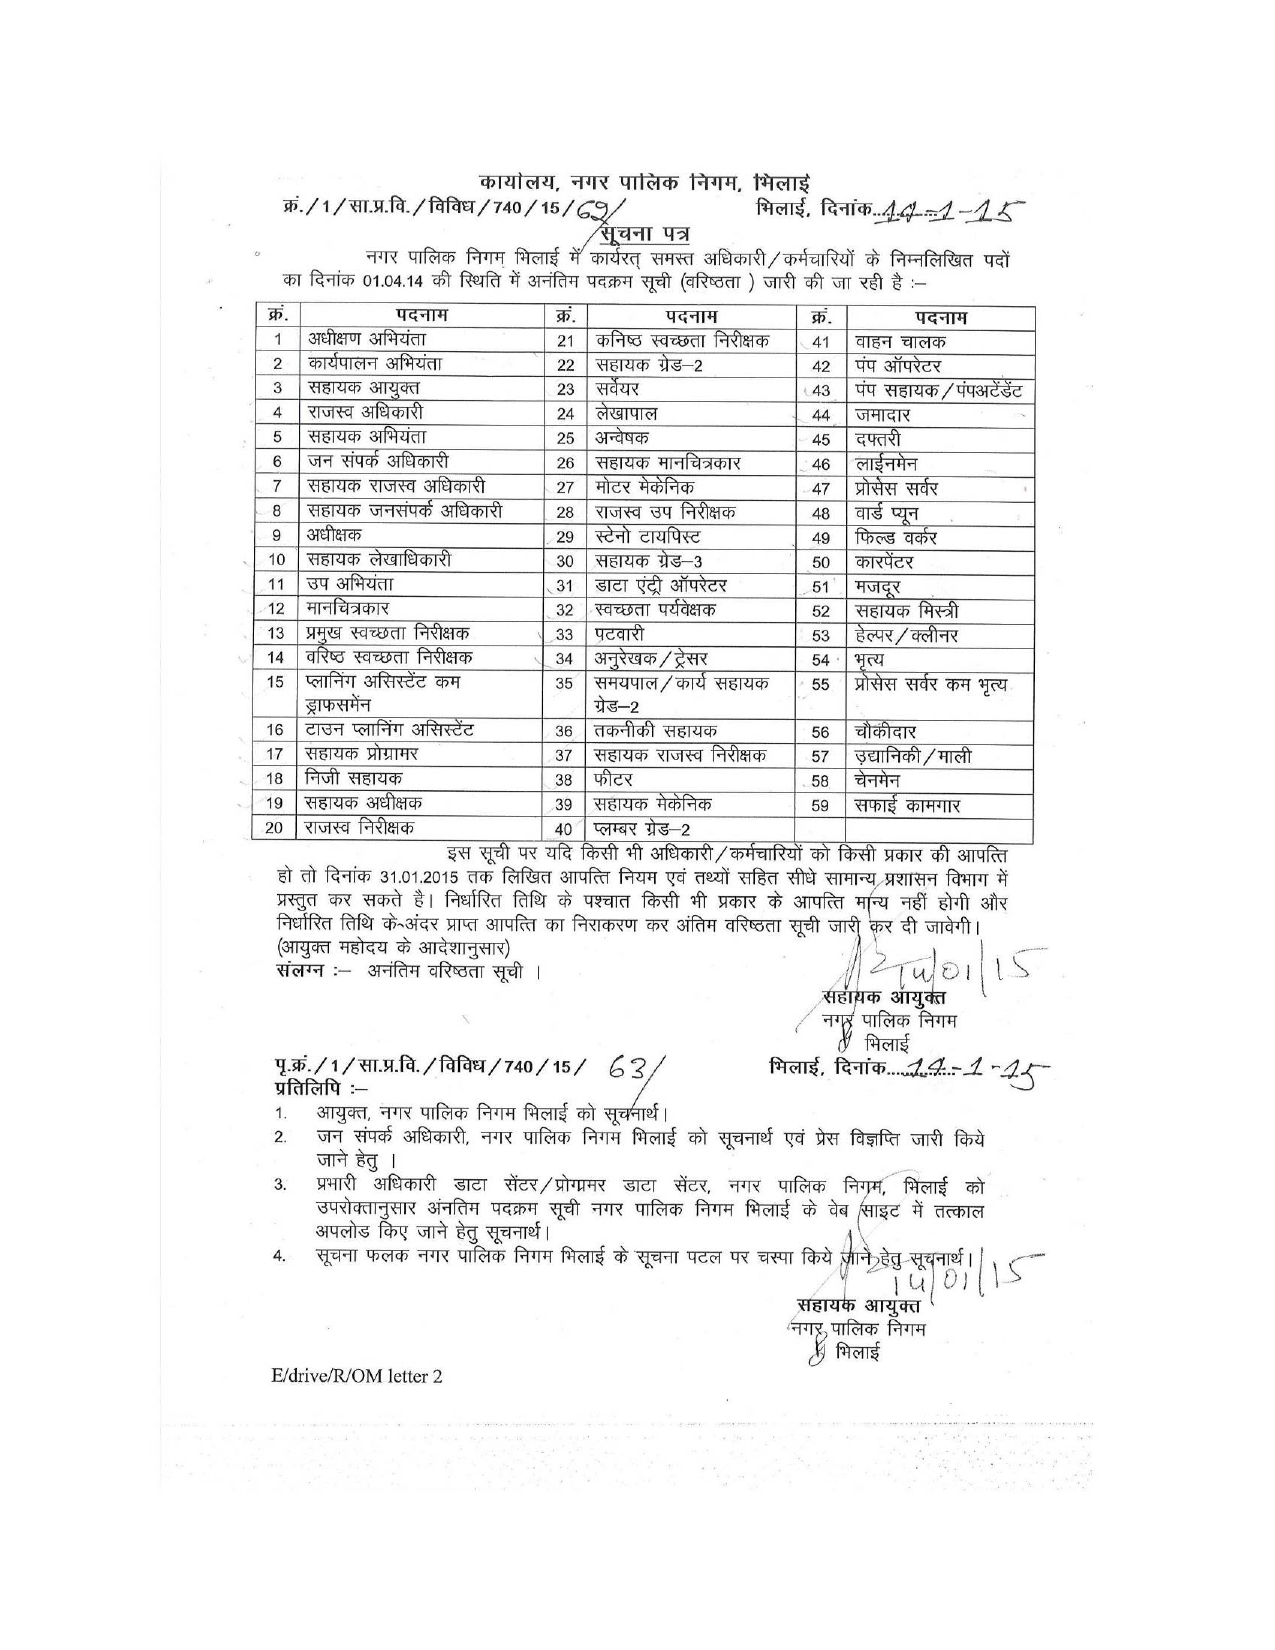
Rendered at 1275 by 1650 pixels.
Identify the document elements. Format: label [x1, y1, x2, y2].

picture [150, 149, 1105, 1500]
